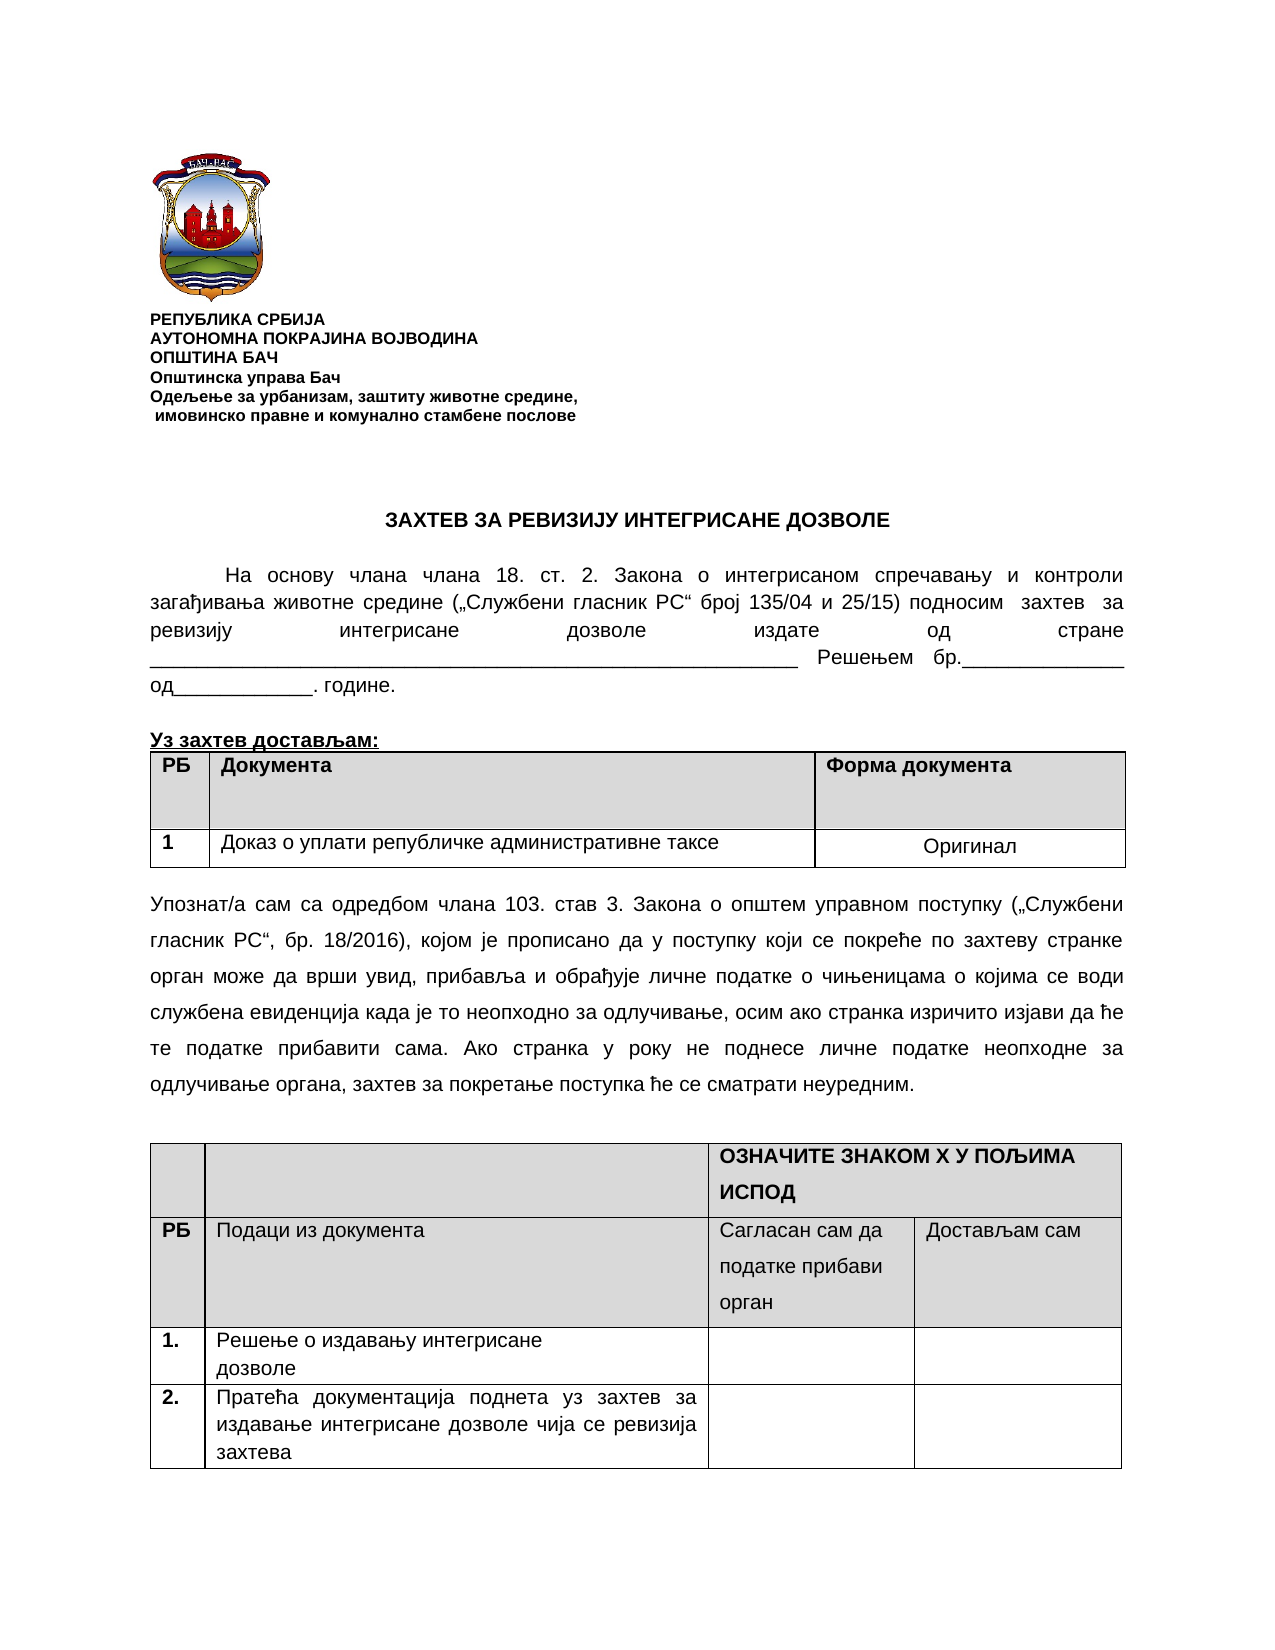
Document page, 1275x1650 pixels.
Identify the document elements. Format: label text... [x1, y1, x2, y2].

table_header РБ [151, 753, 209, 828]
table_cell [709, 1328, 914, 1384]
table_cell [915, 1328, 1121, 1384]
table_header Документа [210, 753, 814, 828]
table_header ОЗНАЧИТЕ ЗНАКОМ X У ПОЉИМА ИСПОД [709, 1144, 1121, 1217]
text Уз захтев достављам: [150, 727, 1125, 751]
text АУТОНОМНА ПОКРАЈИНА ВОЈВОДИНА [150, 329, 1125, 348]
picture [150, 149, 272, 305]
table_cell Оригинал [816, 830, 1125, 867]
text Упознат/а сам са одредбом члана 103. став 3. Закона о општем управном поступку („Службени гласник РС“, бр. 18/2016), којом је прописано да у поступку који се покреће по захтеву странке орган може да врши увид, прибавља и обрађује личне податке о чињеницама о којима се води службена евиденција када је то неопходно за одлучивање, осим ако странка изричито изјави да ће те податке прибавити сама. Ако странка у року не поднесе личне податке неопходне за одлучивање органа, захтев за покретање поступка ће се сматрати неуредним. [150, 892, 1125, 1095]
table_header [151, 1144, 204, 1217]
text ОПШТИНА БАЧ [150, 348, 1125, 367]
text имовинско правне и комунално стамбене послове [150, 406, 1125, 425]
text Општинска управа Бач [150, 367, 1125, 387]
table_cell [915, 1385, 1121, 1467]
table_cell Достављам сам [915, 1218, 1121, 1327]
table_cell Решење о издавању интегрисане дозволе [206, 1328, 708, 1384]
text Одељење за урбанизам, заштиту животне средине, [150, 387, 1125, 406]
table_cell Подаци из документа [206, 1218, 708, 1327]
table_cell 2. [151, 1385, 204, 1467]
text На основу члана чланa 18. ст. 2. Закона о интегрисаном спречавању и контроли загађивања животне средине („Службени гласник РС“ број 135/04 и 25/15) подносим захтев за ревизију интегрисане дозволе издате од стране ________________________________________________________ Решењем бр.______________ од____________. године. [150, 562, 1125, 696]
table_header [206, 1144, 708, 1217]
text ЗАХТЕВ ЗА РЕВИЗИЈУ ИНТЕГРИСАНЕ ДОЗВОЛЕ [150, 507, 1125, 531]
table_cell 1. [151, 1328, 204, 1384]
text РЕПУБЛИКА СРБИЈА [150, 310, 1125, 329]
table_cell [709, 1385, 914, 1467]
table_cell 1 [151, 830, 209, 867]
table_cell Доказ о уплати републичке административне таксе [210, 830, 814, 867]
table_cell РБ [151, 1218, 204, 1327]
table_cell Сагласан сам да податке прибави орган [709, 1218, 914, 1327]
table_header Форма документа [816, 753, 1125, 828]
table_cell Пратећа документација поднета уз захтев за издавање интегрисане дозволе чија се ревизија захтева [206, 1385, 708, 1467]
